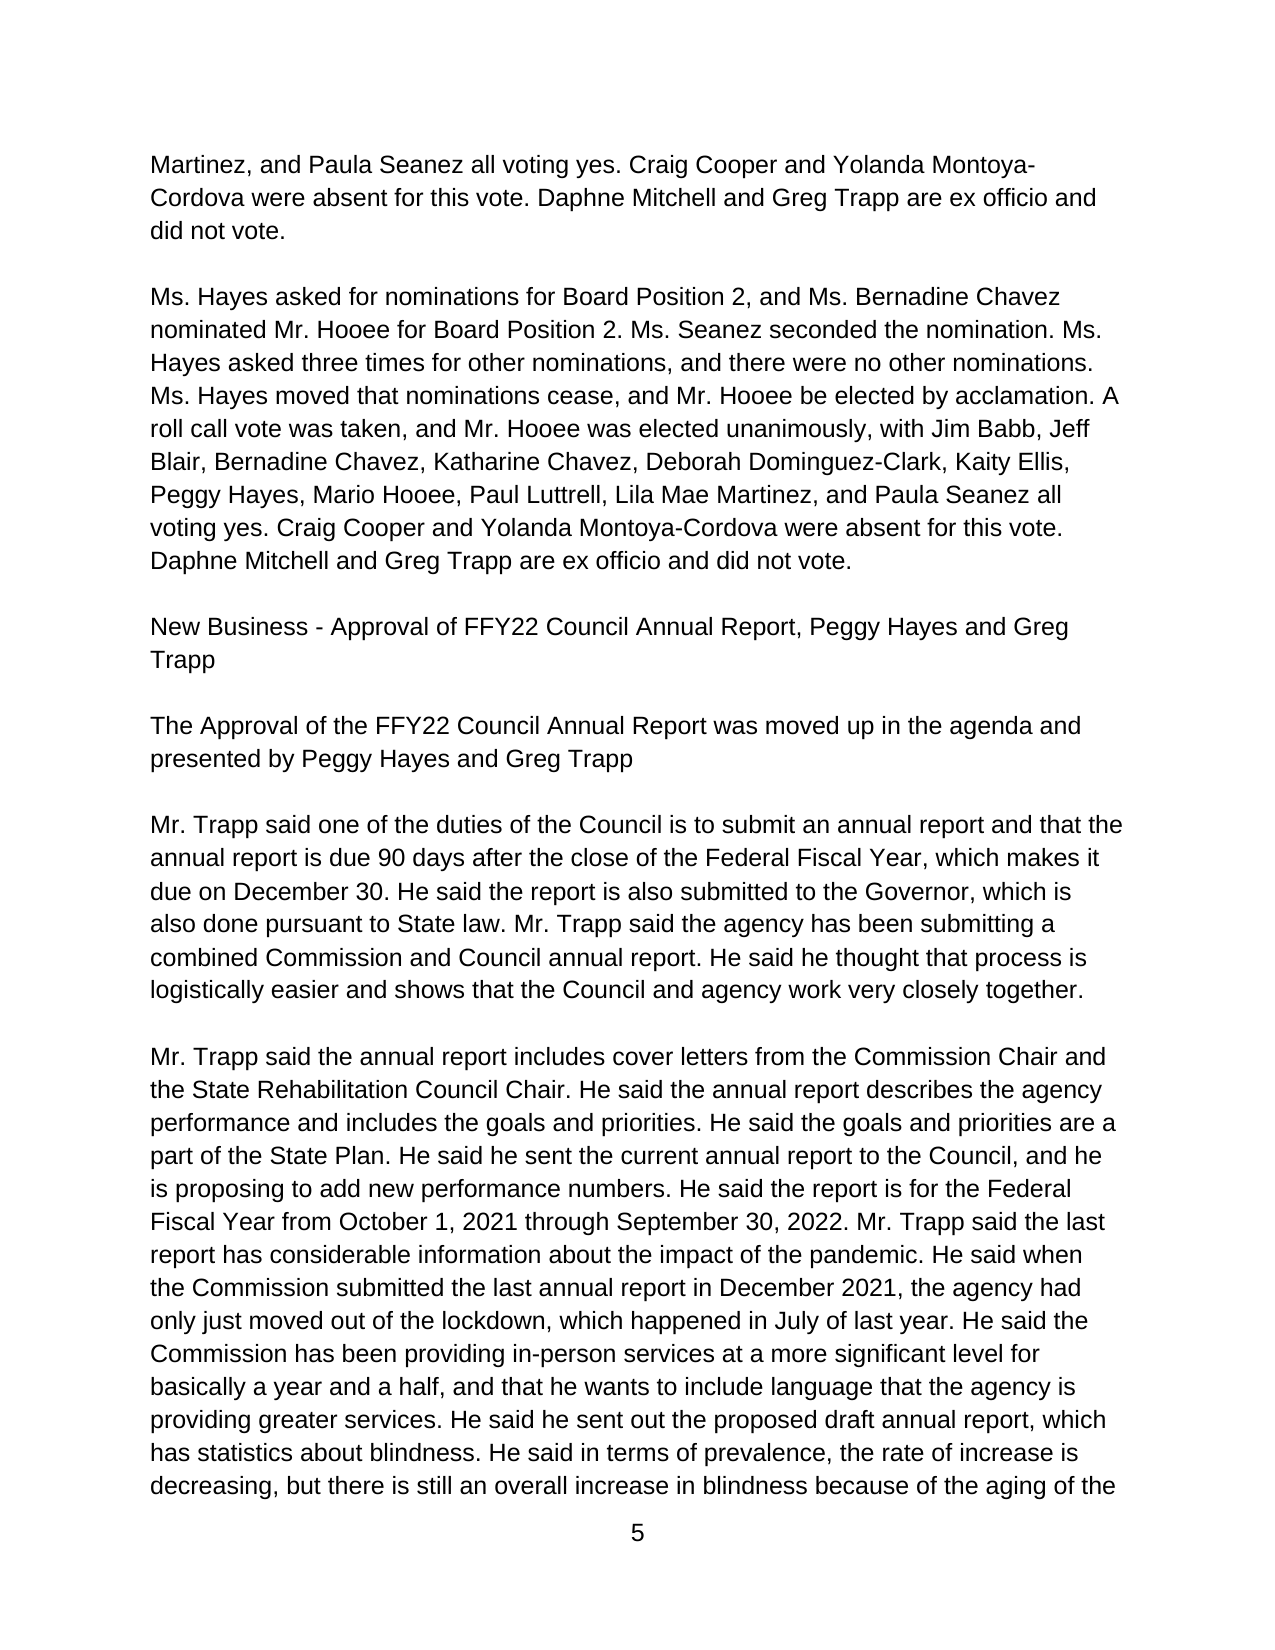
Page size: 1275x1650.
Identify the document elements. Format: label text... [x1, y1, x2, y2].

text Ms. Hayes asked for nominations for Board Position 2, and Ms. Bernadine Chavez nominated Mr. Hooee for Board Position 2. Ms. Seanez seconded the nomination. Ms. Hayes asked three times for other nominations, and there were no other nominations. Ms. Hayes moved that nominations cease, and Mr. Hooee be elected by acclamation. A roll call vote was taken, and Mr. Hooee was elected unanimously, with Jim Babb, Jeff Blair, Bernadine Chavez, Katharine Chavez, Deborah Dominguez-Clark, Kaity Ellis, Peggy Hayes, Mario Hooee, Paul Luttrell, Lila Mae Martinez, and Paula Seanez all voting yes. Craig Cooper and Yolanda Montoya-Cordova were absent for this vote. Daphne Mitchell and Greg Trapp are ex officio and did not vote. [150, 282, 1125, 575]
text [150, 150, 1125, 245]
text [150, 1042, 1125, 1499]
text New Business - Approval of FFY22 Council Annual Report, Peggy Hayes and Greg Trapp [150, 612, 1125, 674]
text Mr. Trapp said one of the duties of the Council is to submit an annual report and that the annual report is due 90 days after the close of the Federal Fiscal Year, which makes it due on December 30. He said the report is also submitted to the Governor, which is also done pursuant to State law. Mr. Trapp said the agency has been submitting a combined Commission and Council annual report. He said he thought that process is logistically easier and shows that the Council and agency work very closely together. [150, 810, 1125, 1004]
text The Approval of the FFY22 Council Annual Report was moved up in the agenda and presented by Peggy Hayes and Greg Trapp [150, 711, 1125, 773]
